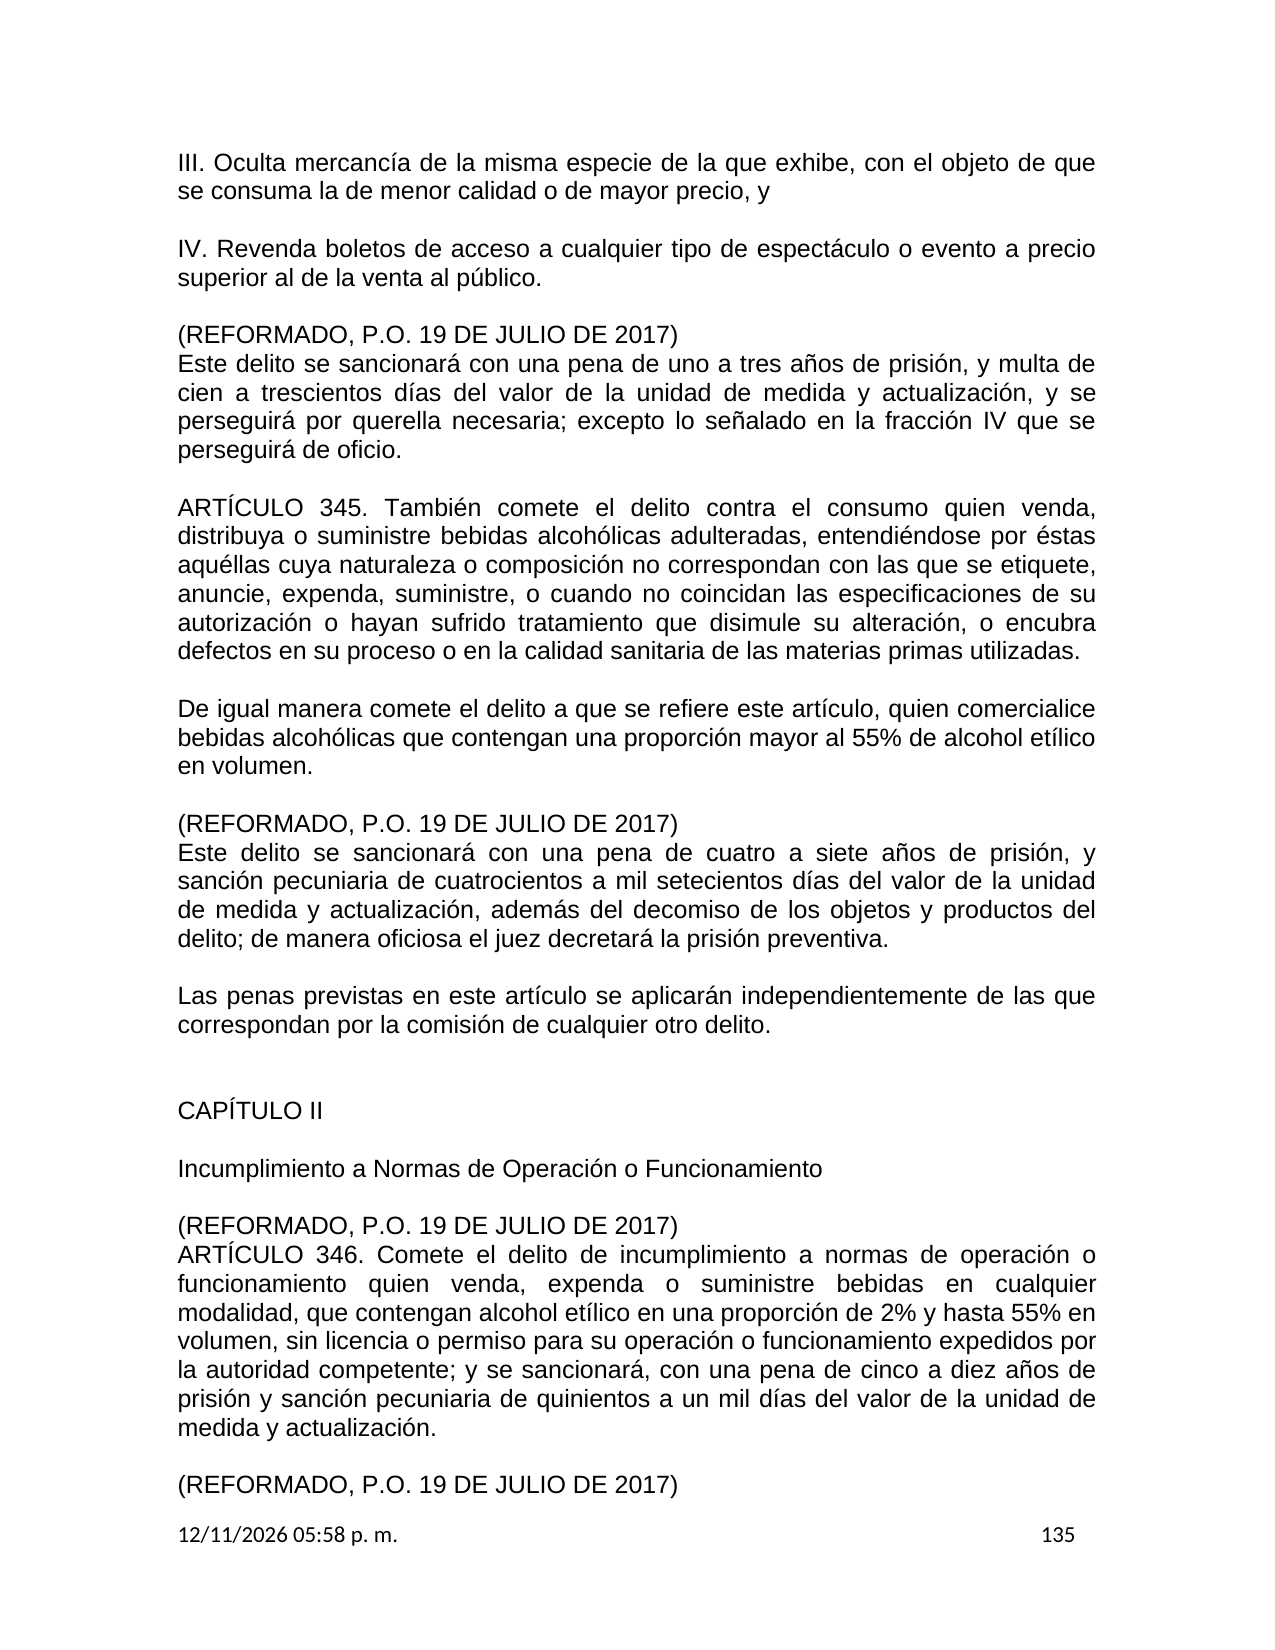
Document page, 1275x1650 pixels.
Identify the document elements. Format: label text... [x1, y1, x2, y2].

text Este delito se sancionará con una pena de uno a tres años de prisión, y multa de cien a trescientos días del valor de la unidad de medida y actualización, y se perseguirá por querella necesaria; excepto lo señalado en la fracción IV que se perseguirá de oficio. [177, 349, 1098, 464]
text ARTÍCULO 345. También comete el delito contra el consumo quien venda, distribuya o suministre bebidas alcohólicas adulteradas, entendiéndose por éstas aquéllas cuya naturaleza o composición no correspondan con las que se etiquete, anuncie, expenda, suministre, o cuando no coincidan las especificaciones de su autorización o hayan sufrido tratamiento que disimule su alteración, o encubra defectos en su proceso o en la calidad sanitaria de las materias primas utilizadas. [177, 493, 1098, 665]
text (REFORMADO, P.O. 19 DE JULIO DE 2017) [177, 1470, 1098, 1499]
text (REFORMADO, P.O. 19 DE JULIO DE 2017) [177, 1211, 1098, 1240]
text IV. Revenda boletos de acceso a cualquier tipo de espectáculo o evento a precio superior al de la venta al público. [177, 234, 1098, 291]
text (REFORMADO, P.O. 19 DE JULIO DE 2017) [177, 809, 1098, 838]
text (REFORMADO, P.O. 19 DE JULIO DE 2017) [177, 320, 1098, 349]
text De igual manera comete el delito a que se refiere este artículo, quien comercialice bebidas alcohólicas que contengan una proporción mayor al 55% de alcohol etílico en volumen. [177, 694, 1098, 780]
text Las penas previstas en este artículo se aplicarán independientemente de las que correspondan por la comisión de cualquier otro delito. [177, 981, 1098, 1039]
text CAPÍTULO II [177, 1096, 1098, 1125]
text III. Oculta mercancía de la misma especie de la que exhibe, con el objeto de que se consuma la de menor calidad o de mayor precio, y [177, 148, 1098, 205]
text Incumplimiento a Normas de Operación o Funcionamiento [177, 1154, 1098, 1183]
text Este delito se sancionará con una pena de cuatro a siete años de prisión, y sanción pecuniaria de cuatrocientos a mil setecientos días del valor de la unidad de medida y actualización, además del decomiso de los objetos y productos del delito; de manera oficiosa el juez decretará la prisión preventiva. [177, 838, 1098, 953]
text ARTÍCULO 346. Comete el delito de incumplimiento a normas de operación o funcionamiento quien venda, expenda o suministre bebidas en cualquier modalidad, que contengan alcohol etílico en una proporción de 2% y hasta 55% en volumen, sin licencia o permiso para su operación o funcionamiento expedidos por la autoridad competente; y se sancionará, con una pena de cinco a diez años de prisión y sanción pecuniaria de quinientos a un mil días del valor de la unidad de medida y actualización. [177, 1240, 1098, 1441]
